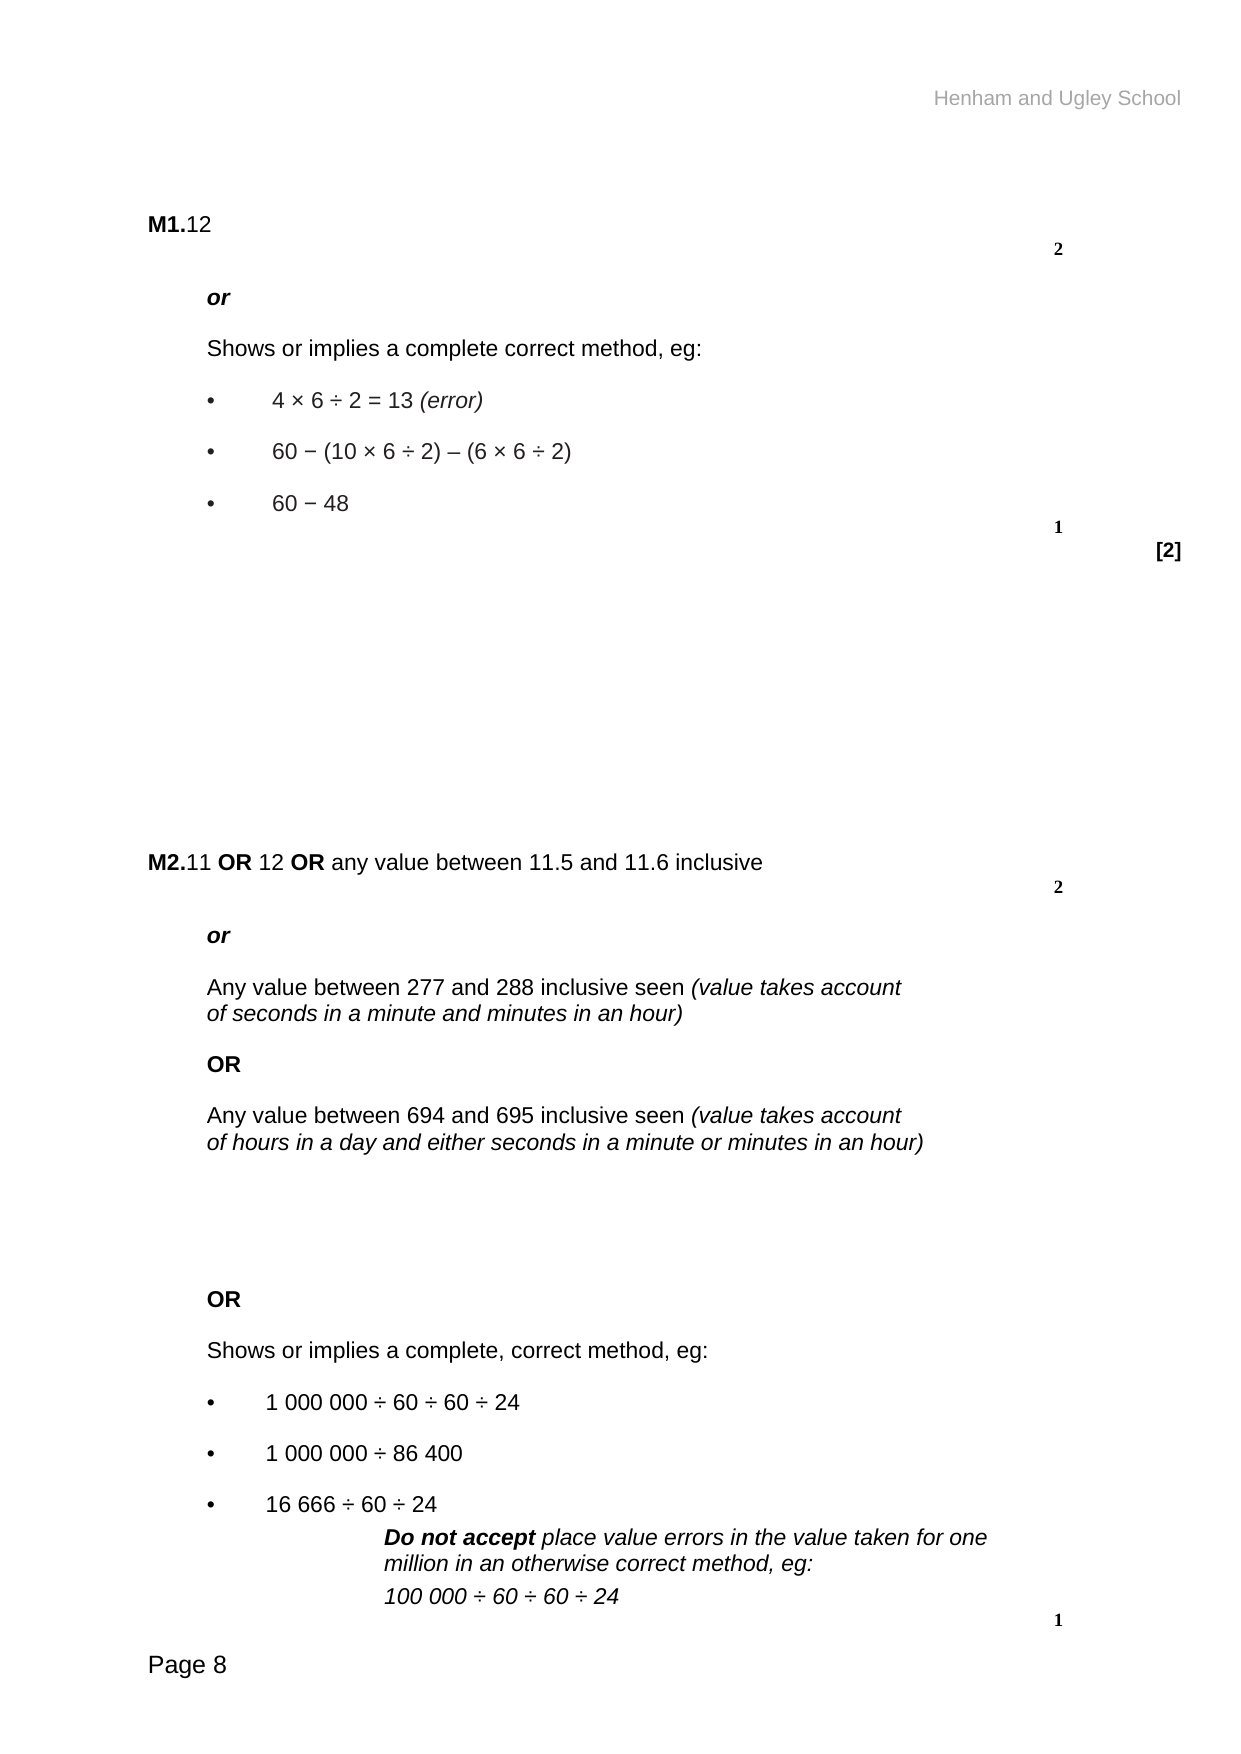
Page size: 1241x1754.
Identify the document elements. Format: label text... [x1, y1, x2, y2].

text OR [207, 1286, 1122, 1312]
text 100 000 ÷ 60 ÷ 60 ÷ 24 [384, 1583, 1004, 1609]
text • 1 000 000 ÷ 60 ÷ 60 ÷ 24 [207, 1389, 1122, 1415]
text Any value between 694 and 695 inclusive seen (value takes account of hours in a day and either seconds in a minute or minutes in an hour) [207, 1102, 1122, 1155]
text • 60 − (10 × 6 ÷ 2) – (6 × 6 ÷ 2) [207, 438, 1122, 464]
text 2 [148, 876, 1063, 897]
text Any value between 277 and 288 inclusive seen (value takes account of seconds in a minute and minutes in an hour) [207, 973, 1122, 1026]
text • 16 666 ÷ 60 ÷ 24 [207, 1491, 1122, 1518]
text [2] [148, 537, 1181, 561]
text M1.12 [148, 211, 1122, 237]
text 2 [148, 237, 1063, 259]
text Do not accept place value errors in the value taken for one million in an otherwise correct method, eg: [384, 1524, 1004, 1577]
text • 1 000 000 ÷ 86 400 [207, 1440, 1122, 1466]
text • 4 × 6 ÷ 2 = 13 (error) [207, 387, 1122, 413]
text OR [207, 1051, 1122, 1077]
text • 60 − 48 [207, 489, 1122, 516]
text Shows or implies a complete correct method, eg: [207, 335, 1122, 362]
text Shows or implies a complete, correct method, eg: [207, 1337, 1122, 1364]
text or [207, 922, 1122, 948]
text or [207, 284, 1122, 310]
text 1 [148, 516, 1063, 537]
text M2.11 OR 12 OR any value between 11.5 and 11.6 inclusive [148, 849, 1122, 876]
text 1 [148, 1609, 1063, 1631]
